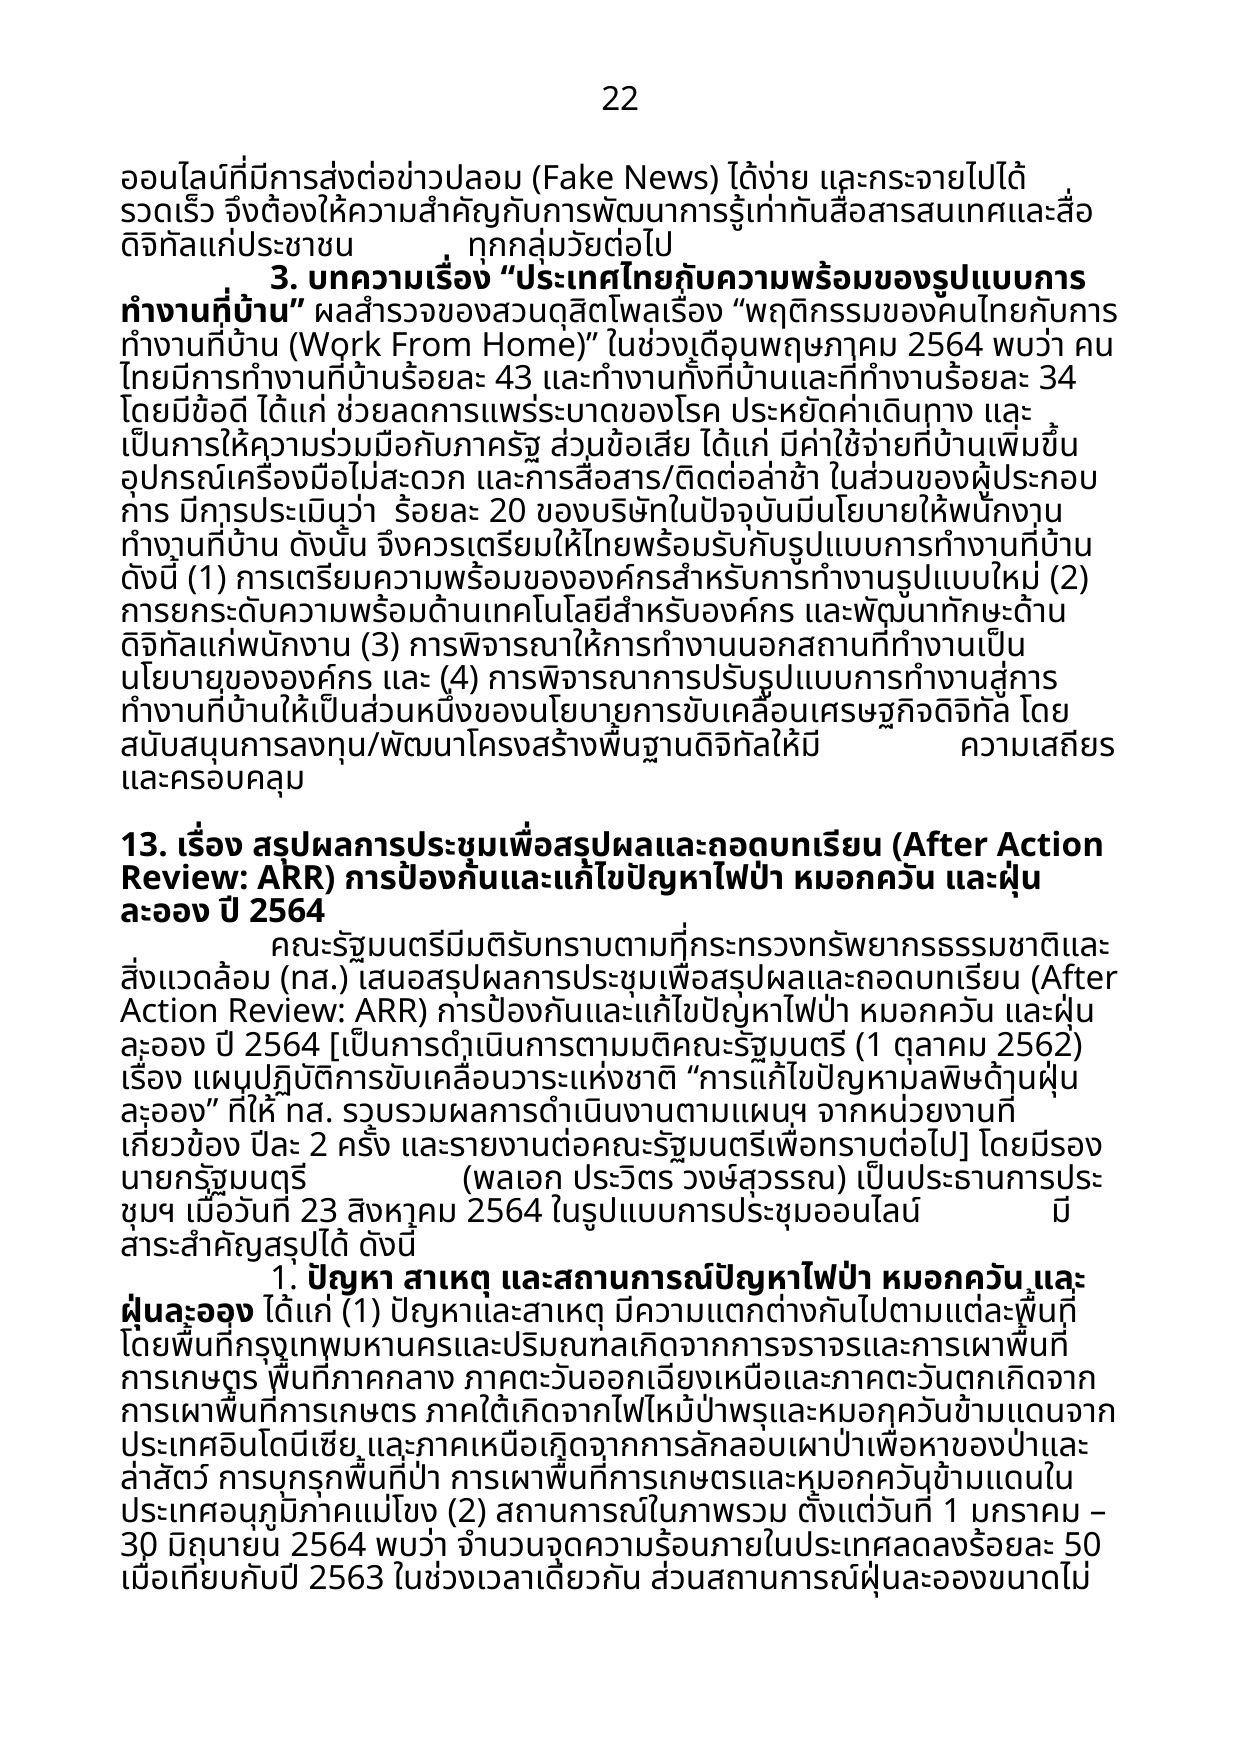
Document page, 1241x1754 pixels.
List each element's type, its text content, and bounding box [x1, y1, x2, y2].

text คณะรัฐมนตรีมีมติรับทราบตามที่กระทรวงทรัพยากรธรรมชาติและสิ่งแวดล้อม (ทส.) เสนอสรุปผลการประชุมเพื่อสรุปผลและถอดบทเรียน (After Action Review: ARR) การป้องกันและแก้ไขปัญหาไฟป่า หมอกควัน และฝุ่นละออง ปี 2564 [เป็นการดำเนินการตามมติคณะรัฐมนตรี (1 ตุลาคม 2562) เรื่อง แผนปฏิบัติการขับเคลื่อนวาระแห่งชาติ “การแก้ไขปัญหามลพิษด้านฝุ่นละออง” ที่ให้ ทส. รวบรวมผลการดำเนินงานตามแผนฯ จากหน่วยงานที่เกี่ยวข้อง ปีละ 2 ครั้ง และรายงานต่อคณะรัฐมนตรีเพื่อทราบต่อไป] โดยมีรองนายกรัฐมนตรี (พลเอก ประวิตร วงษ์สุวรรณ) เป็นประธานการประชุมฯ เมื่อวันที่ 23 สิงหาคม 2564 ในรูปแบบการประชุมออนไลน์ มีสาระสำคัญสรุปได้ ดังนี้ [120, 929, 1120, 1263]
text 13. เรื่อง สรุปผลการประชุมเพื่อสรุปผลและถอดบทเรียน (After Action Review: ARR) การป้องกันและแก้ไขปัญหาไฟป่า หมอกควัน และฝุ่นละออง ปี 2564 [120, 829, 1120, 929]
text 3. บทความเรื่อง “ประเทศไทยกับความพร้อมของรูปแบบการทำงานที่บ้าน” ผลสำรวจของสวนดุสิตโพลเรื่อง “พฤติกรรมของคนไทยกับการทำงานที่บ้าน (Work From Home)” ในช่วงเดือนพฤษภาคม 2564 พบว่า คนไทยมีการทำงานที่บ้านร้อยละ 43 และทำงานทั้งที่บ้านและที่ทำงานร้อยละ 34 โดยมีข้อดี ได้แก่ ช่วยลดการแพร่ระบาดของโรค ประหยัดค่าเดินทาง และเป็นการให้ความร่วมมือกับภาครัฐ ส่วนข้อเสีย ได้แก่ มีค่าใช้จ่ายที่บ้านเพิ่มขึ้น อุปกรณ์เครื่องมือไม่สะดวก และการสื่อสาร/ติดต่อล่าช้า ในส่วนของผู้ประกอบการ มีการประเมินว่า ร้อยละ 20 ของบริษัทในปัจจุบันมีนโยบายให้พนักงานทำงานที่บ้าน ดังนั้น จึงควรเตรียมให้ไทยพร้อมรับกับรูปแบบการทำงานที่บ้าน ดังนี้ (1) การเตรียมความพร้อมขององค์กรสำหรับการทำงานรูปแบบใหม่ (2) การยกระดับความพร้อมด้านเทคโนโลยีสำหรับองค์กร และพัฒนาทักษะด้านดิจิทัลแก่พนักงาน (3) การพิจารณาให้การทำงานนอกสถานที่ทำงานเป็นนโยบายขององค์กร และ (4) การพิจารณาการปรับรูปแบบการทำงานสู่การทำงานที่บ้านให้เป็นส่วนหนึ่งของนโยบายการขับเคลื่อนเศรษฐกิจดิจิทัล โดยสนับสนุนการลงทุน/พัฒนาโครงสร้างพื้นฐานดิจิทัลให้มี ความเสถียรและครอบคลุม [120, 263, 1120, 796]
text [120, 163, 1120, 263]
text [120, 1263, 1120, 1596]
